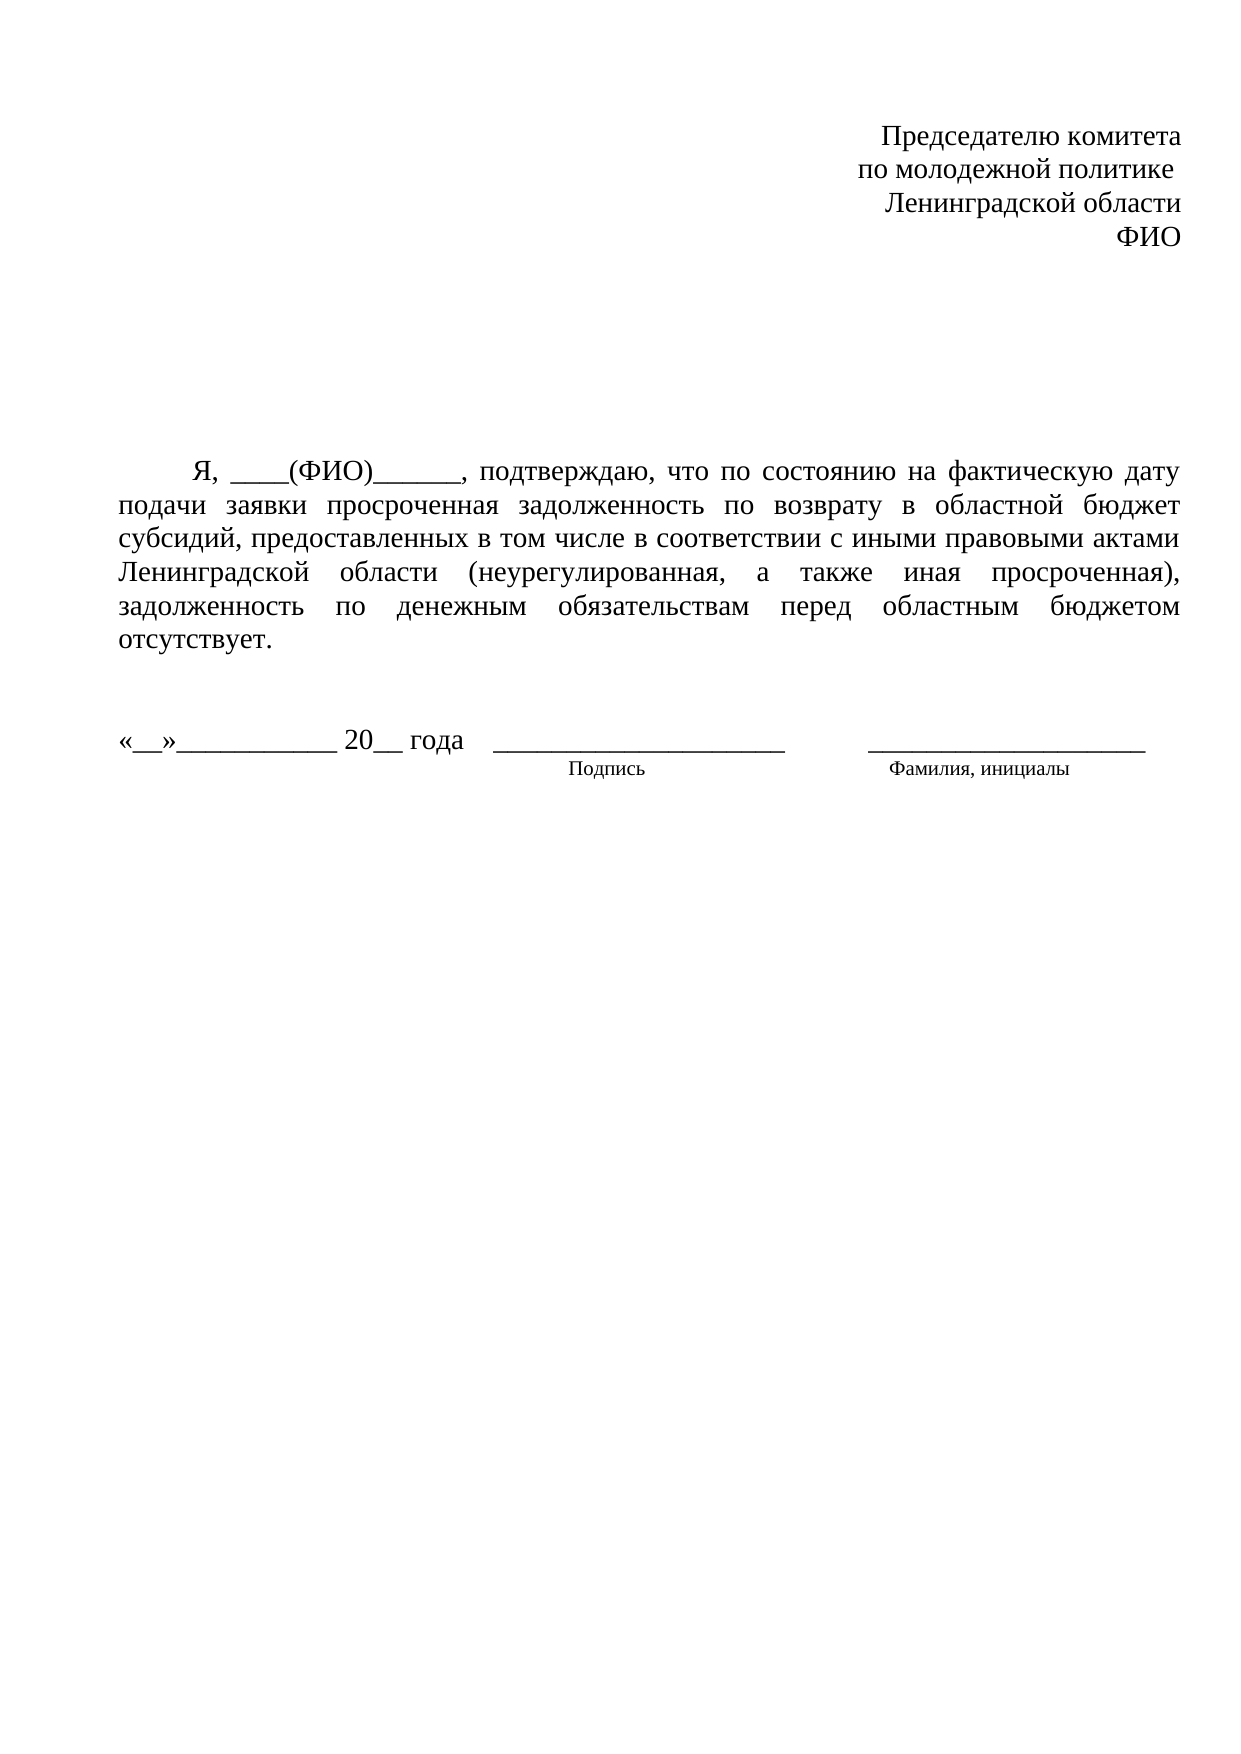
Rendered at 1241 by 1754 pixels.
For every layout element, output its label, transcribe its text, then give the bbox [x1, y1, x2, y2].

text Председателю комитета по молодежной политике Ленинградской области [118, 118, 1181, 219]
text Я, ____(ФИО)______, подтверждаю, что по состоянию на фактическую дату подачи заявки просроченная задолженность по возврату в областной бюджет субсидий, предоставленных в том числе в соответствии с иными правовыми актами Ленинградской области (неурегулированная, а также иная просроченная), задолженность по денежным обязательствам перед областным бюджетом отсутствует. [118, 453, 1181, 655]
text Подпись Фамилия, инициалы [493, 755, 1181, 779]
text «__»___________ 20__ года ____________________ ___________________ [118, 722, 1181, 755]
text ФИО [118, 219, 1181, 252]
